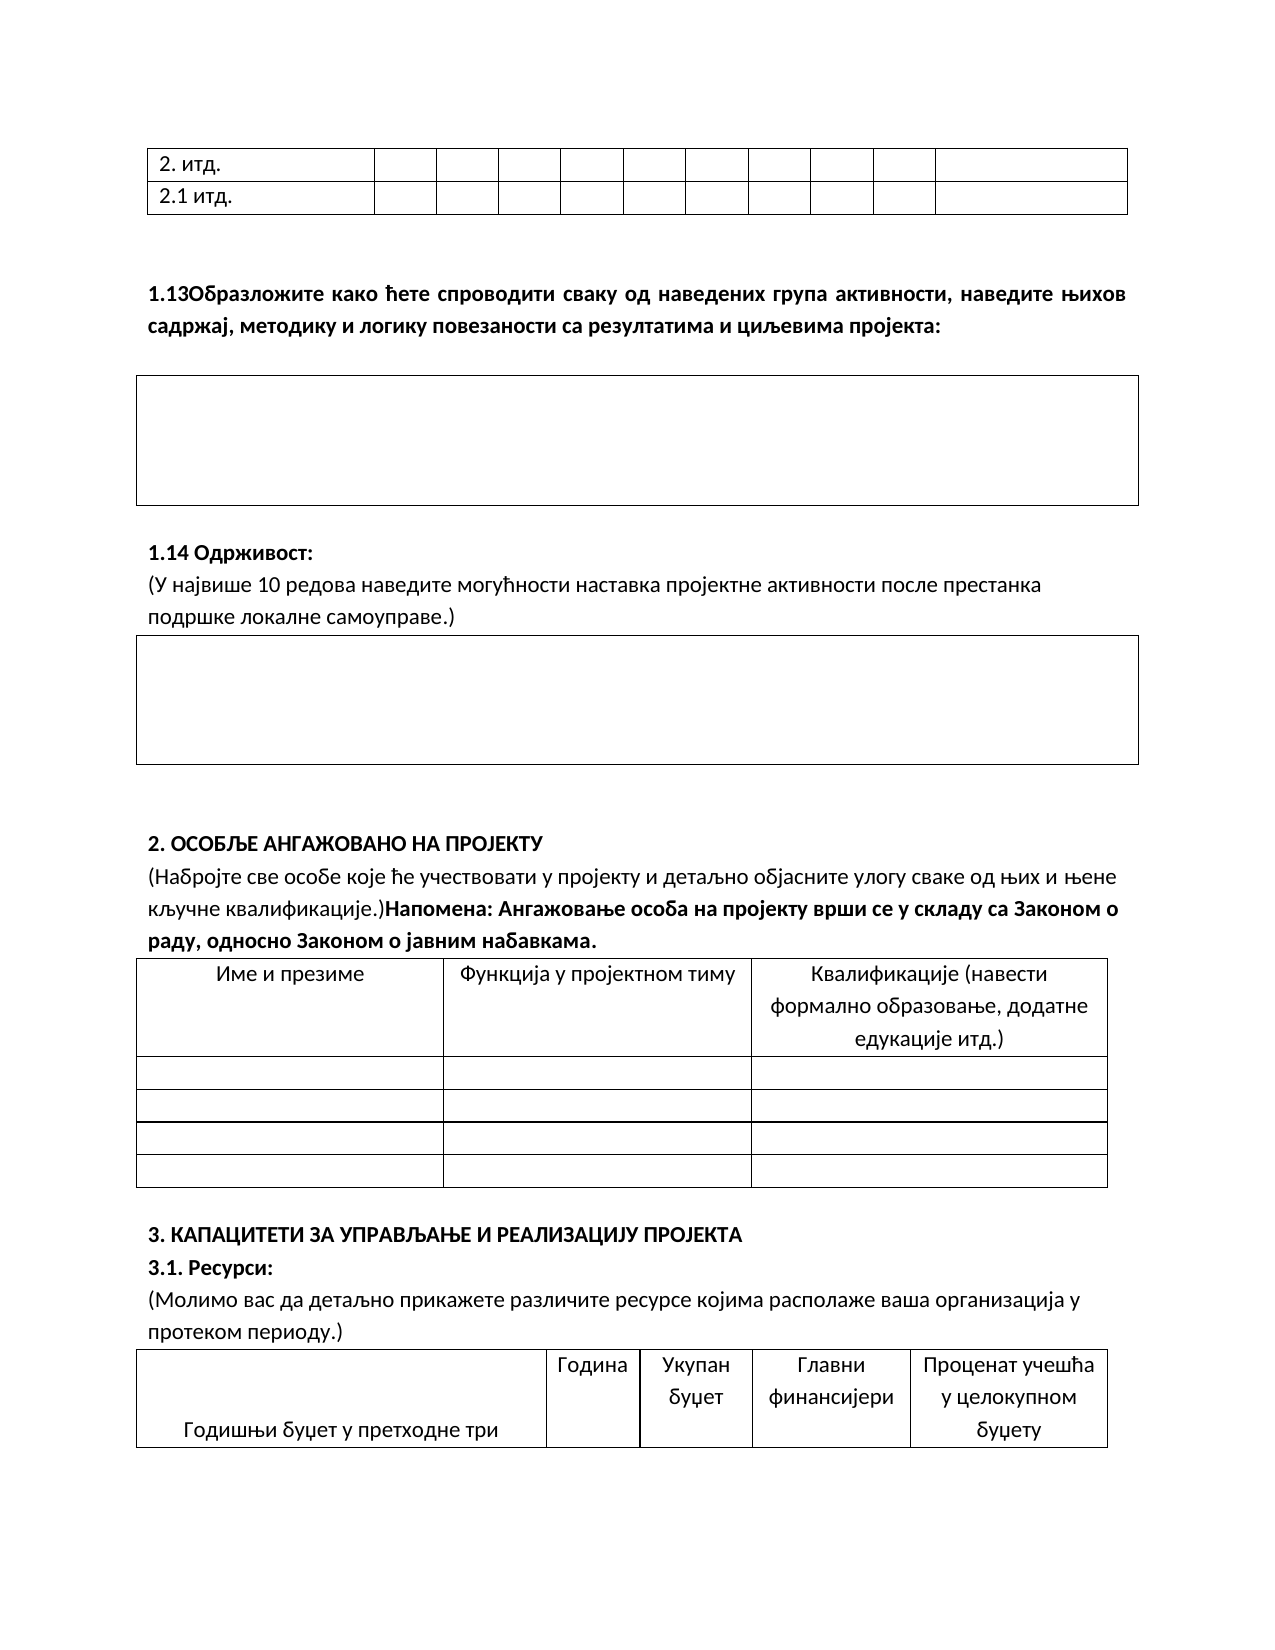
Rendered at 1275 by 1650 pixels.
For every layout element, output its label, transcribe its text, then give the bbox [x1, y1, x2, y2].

text (У највише 10 редова наведите могућности наставка пројектне активности после престанка подршке локалне самоуправе.) [148, 570, 1127, 631]
table_cell [936, 149, 1127, 181]
table_cell [874, 149, 935, 181]
table_cell [137, 1057, 443, 1088]
table_header Функција у пројектном тиму [444, 959, 751, 1056]
table_header Година [547, 1350, 639, 1447]
table_cell [749, 182, 810, 213]
table_cell [375, 182, 436, 213]
text 1.13Образложите како ћете спроводити сваку од наведених група активности, наведите њихов садржај, методику и логику повезаности са резултатима и циљевима пројекта: [148, 279, 1127, 339]
table_cell [752, 1123, 1107, 1154]
table_cell [437, 149, 498, 181]
table_cell [499, 149, 560, 181]
text 3. КАПАЦИТЕТИ ЗА УПРАВЉАЊЕ И РЕАЛИЗАЦИЈУ ПРОЈЕКТА [148, 1221, 1127, 1248]
text (Набројте све особе које ће учествовати у пројекту и детаљно објасните улогу сваке од њих и њене кључне квалификације.)Напомена: Ангажовање особа на пројекту врши се у складу са Законом о раду, односно Законом о јавним набавкама. [148, 862, 1127, 954]
table_cell [499, 182, 560, 213]
table_header Име и презиме [137, 959, 443, 1056]
table_cell [749, 149, 810, 181]
table_header Укупан буџет [641, 1350, 752, 1447]
table_cell [624, 182, 685, 213]
table_cell [561, 182, 623, 213]
table_cell [137, 1155, 443, 1187]
table_cell 2. итд. [148, 149, 374, 181]
table_cell [137, 1090, 443, 1121]
text 1.14 Одрживост: [148, 538, 1127, 566]
table_cell [686, 149, 748, 181]
table_cell [444, 1057, 751, 1088]
table_cell [437, 182, 498, 213]
table_cell [561, 149, 623, 181]
table_cell [624, 149, 685, 181]
table_cell [375, 149, 436, 181]
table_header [137, 1350, 546, 1447]
table_cell [444, 1123, 751, 1154]
table_header Проценат учешћа у целокупном буџету [911, 1350, 1107, 1447]
table_cell [752, 1155, 1107, 1187]
table_cell 2.1 итд. [148, 182, 374, 213]
table_cell [874, 182, 935, 213]
table_header Главни финансијери [753, 1350, 910, 1447]
table_cell [444, 1155, 751, 1187]
table_cell [752, 1057, 1107, 1088]
text (Молимо вас да детаљно прикажете различите ресурсе којима располаже ваша организација у протеком периоду.) [148, 1285, 1127, 1345]
text 3.1. Ресурси: [148, 1253, 1127, 1281]
table_cell [811, 182, 873, 213]
table_cell [686, 182, 748, 213]
table_cell [811, 149, 873, 181]
table_header Квалификације (навести формално образовање, додатне едукације итд.) [752, 959, 1107, 1056]
table_cell [137, 1123, 443, 1154]
table_cell [752, 1090, 1107, 1121]
table_header [137, 636, 1138, 764]
table_cell [936, 182, 1127, 213]
table_header [137, 376, 1138, 505]
table_cell [444, 1090, 751, 1121]
text 2. ОСОБЉЕ АНГАЖОВАНО НА ПРОЈЕКТУ [148, 829, 1127, 858]
